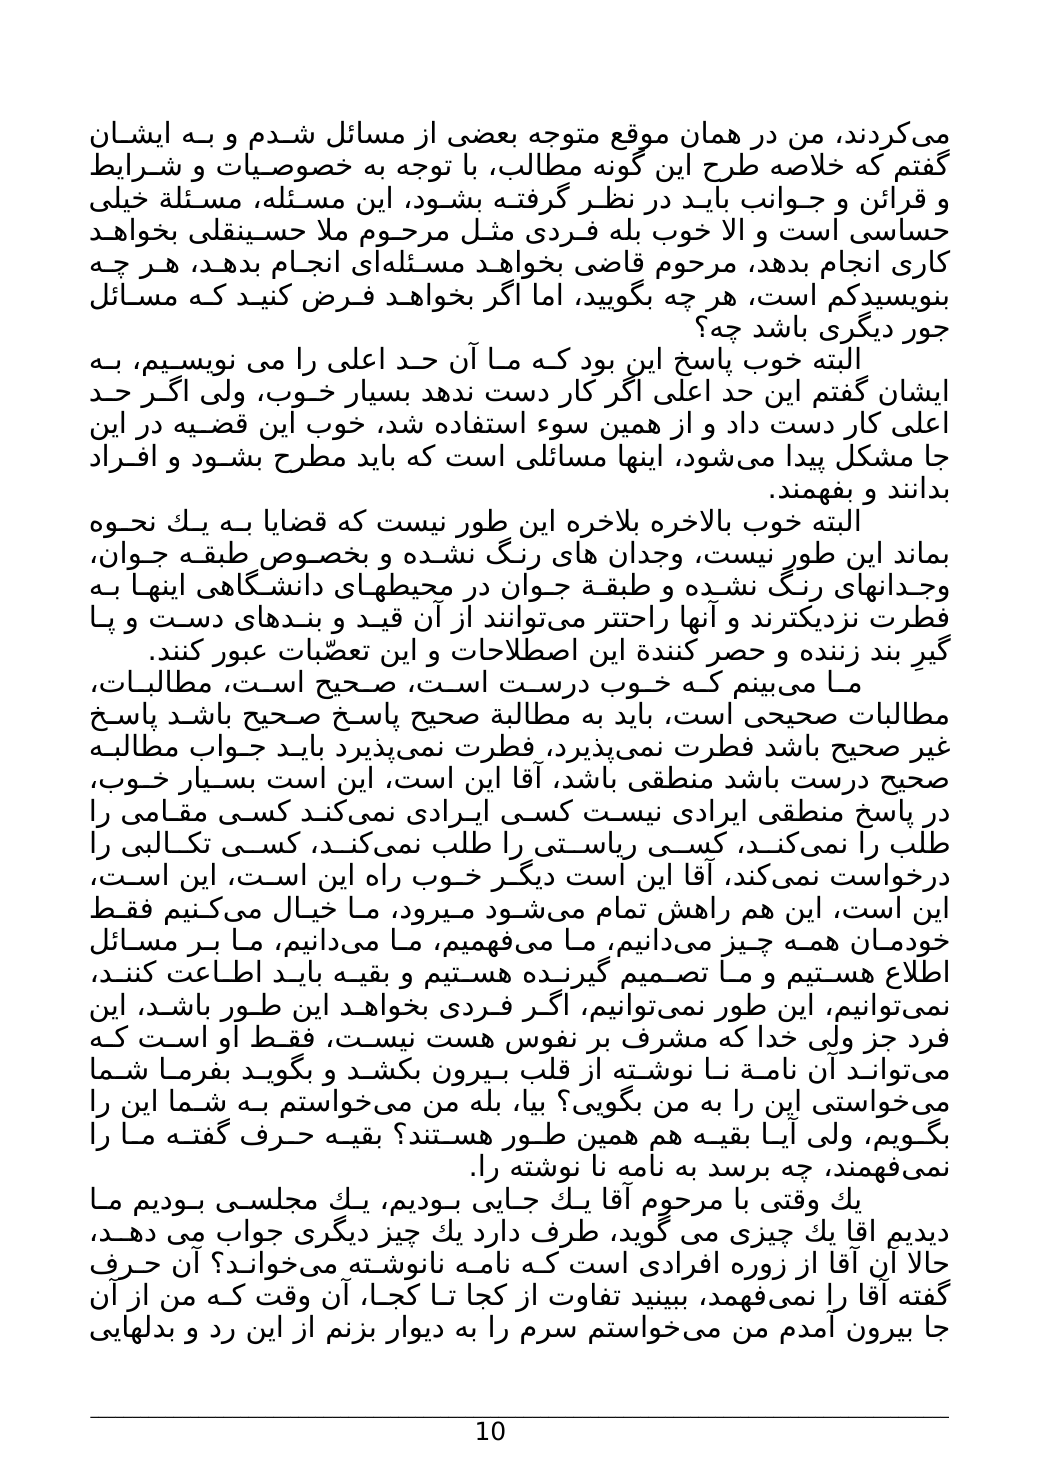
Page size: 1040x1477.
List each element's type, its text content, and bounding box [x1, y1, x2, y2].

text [89, 1183, 951, 1345]
text البته خوب بالاخره بلاخره این طور نیست كه قضایا به یك نحوه بماند این طور نیست، وجدان های رنگ نشده و بخصوص طبقه جوان، وجدانهای رنگ نشده و طبقة جوان در محیطهای دانشگاهی اینها به فطرت نزدیكترند و آنها راحتتر می‌توانند از آن قید و بندهای دست و پا گیرِ بند زننده و حصر كنندة این اصطلاحات و این تعصّبات عبور كنند. [89, 505, 951, 667]
text البته خوب پاسخ این بود كه ما آن حد اعلی را می نویسیم، به ایشان گفتم این حد اعلی اگر كار دست ندهد بسیار خوب، ولی اگر حد اعلی كار دست داد و از همین سوء استفاده شد، خوب این قضیه در این جا مشكل پیدا می‌شود، اینها مسائلی است كه باید مطرح بشود و افراد بدانند و بفهمند. [89, 344, 951, 505]
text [89, 118, 951, 344]
text ما می‌بینم كه خوب درست است، صحیح است، مطالبات، مطالبات صحیحی است، باید به مطالبة صحیح پاسخ صحیح باشد پاسخ غیر صحیح باشد فطرت نمی‌پذیرد، فطرت نمی‌پذیرد باید جواب مطالبه صحیح درست باشد منطقی باشد، آقا این است، این است بسیار خوب، در پاسخ منطقی ایرادی نیست كسی ایرادی نمی‌كند كسی مقامی را طلب را نمی‌كند، كسی ریاستی را طلب نمی‌كند، كسی تكالبی را درخواست نمی‌كند، آقا این است دیگر خوب راه این است، این است، این است، این هم راهش تمام می‌شود میرود، ما خیال می‌كنیم فقط خودمان همه چیز می‌دانیم، ما می‌فهمیم، ما می‌دانیم، ما بر مسائل اطلاع هستیم و ما تصمیم گیرنده هستیم و بقیه باید اطاعت كنند، نمی‌توانیم، این طور نمی‌توانیم، اگر فردی بخواهد این طور باشد، این فرد جز ولی خدا كه مشرف بر نفوس هست نیست، فقط او است كه می‌تواند آن نامة نا نوشته از قلب بیرون بكشد و بگوید بفرما شما می‌خواستی این را به من بگویی؟ بیا، بله من می‌خواستم به شما این را بگویم، ولی آیا بقیه هم همین طور هستند؟ بقیه حرف گفته ما را نمی‌فهمند، چه برسد به نامه نا نوشته را. [89, 667, 951, 1183]
